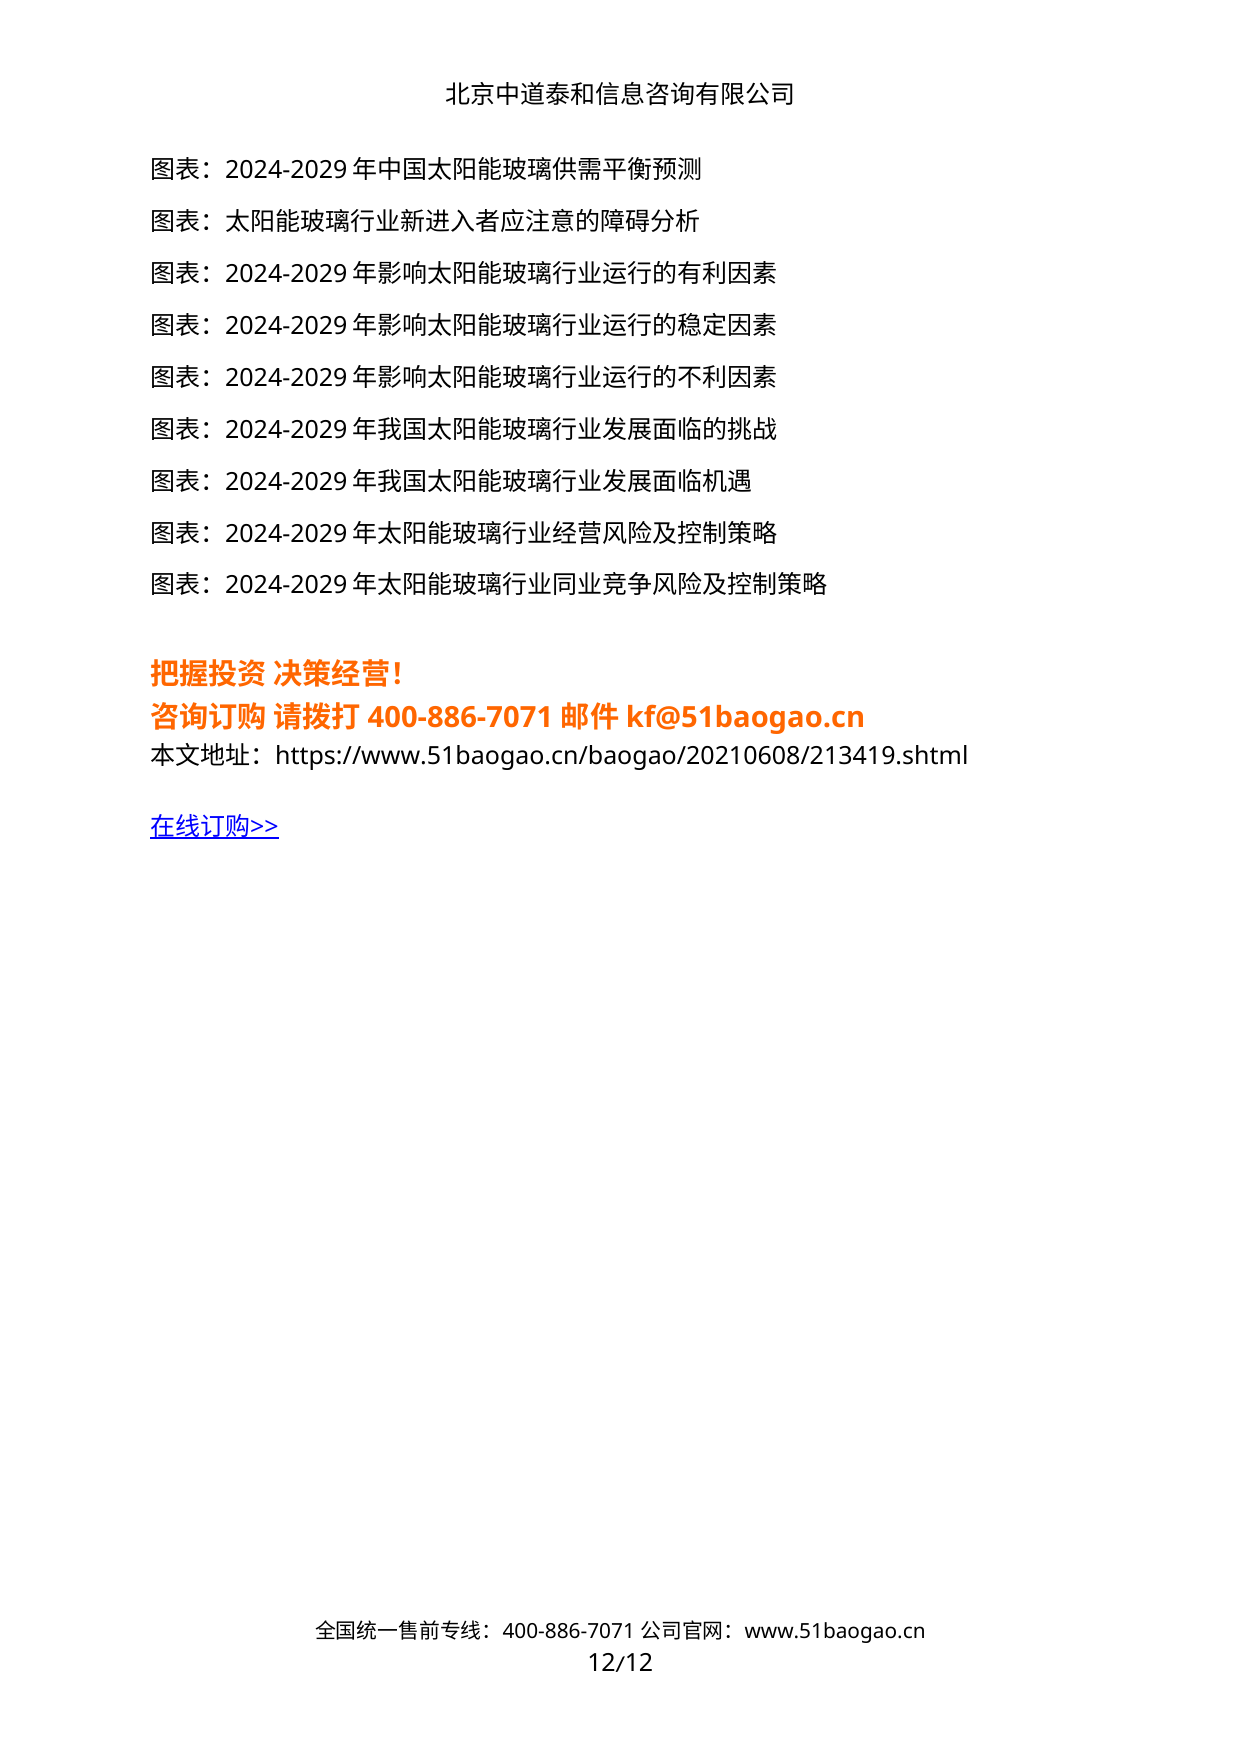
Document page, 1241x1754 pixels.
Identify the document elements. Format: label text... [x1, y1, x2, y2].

text 图表：2024-2029年我国太阳能玻璃行业发展面临机遇 [150, 461, 1090, 497]
text 图表：2024-2029年太阳能玻璃行业经营风险及控制策略 [150, 513, 1090, 549]
text 图表：2024-2029年太阳能玻璃行业同业竞争风险及控制策略 [150, 565, 1090, 601]
text 图表：2024-2029年影响太阳能玻璃行业运行的不利因素 [150, 357, 1090, 394]
text 图表：2024-2029年影响太阳能玻璃行业运行的有利因素 [150, 254, 1090, 290]
text 在线订购>> [150, 772, 1090, 842]
text 图表：2024-2029年中国太阳能玻璃供需平衡预测 [150, 150, 1090, 186]
text 图表：2024-2029年我国太阳能玻璃行业发展面临的挑战 [150, 409, 1090, 446]
text 图表：2024-2029年影响太阳能玻璃行业运行的稳定因素 [150, 306, 1090, 342]
text 图表：太阳能玻璃行业新进入者应注意的障碍分析 [150, 202, 1090, 238]
text 把握投资 决策经营！咨询订购 请拨打 400-886-7071 邮件 kf@51baogao.cn本文地址：https://www.51baogao.cn/baogao/20210608/213419.shtml [150, 617, 1090, 772]
